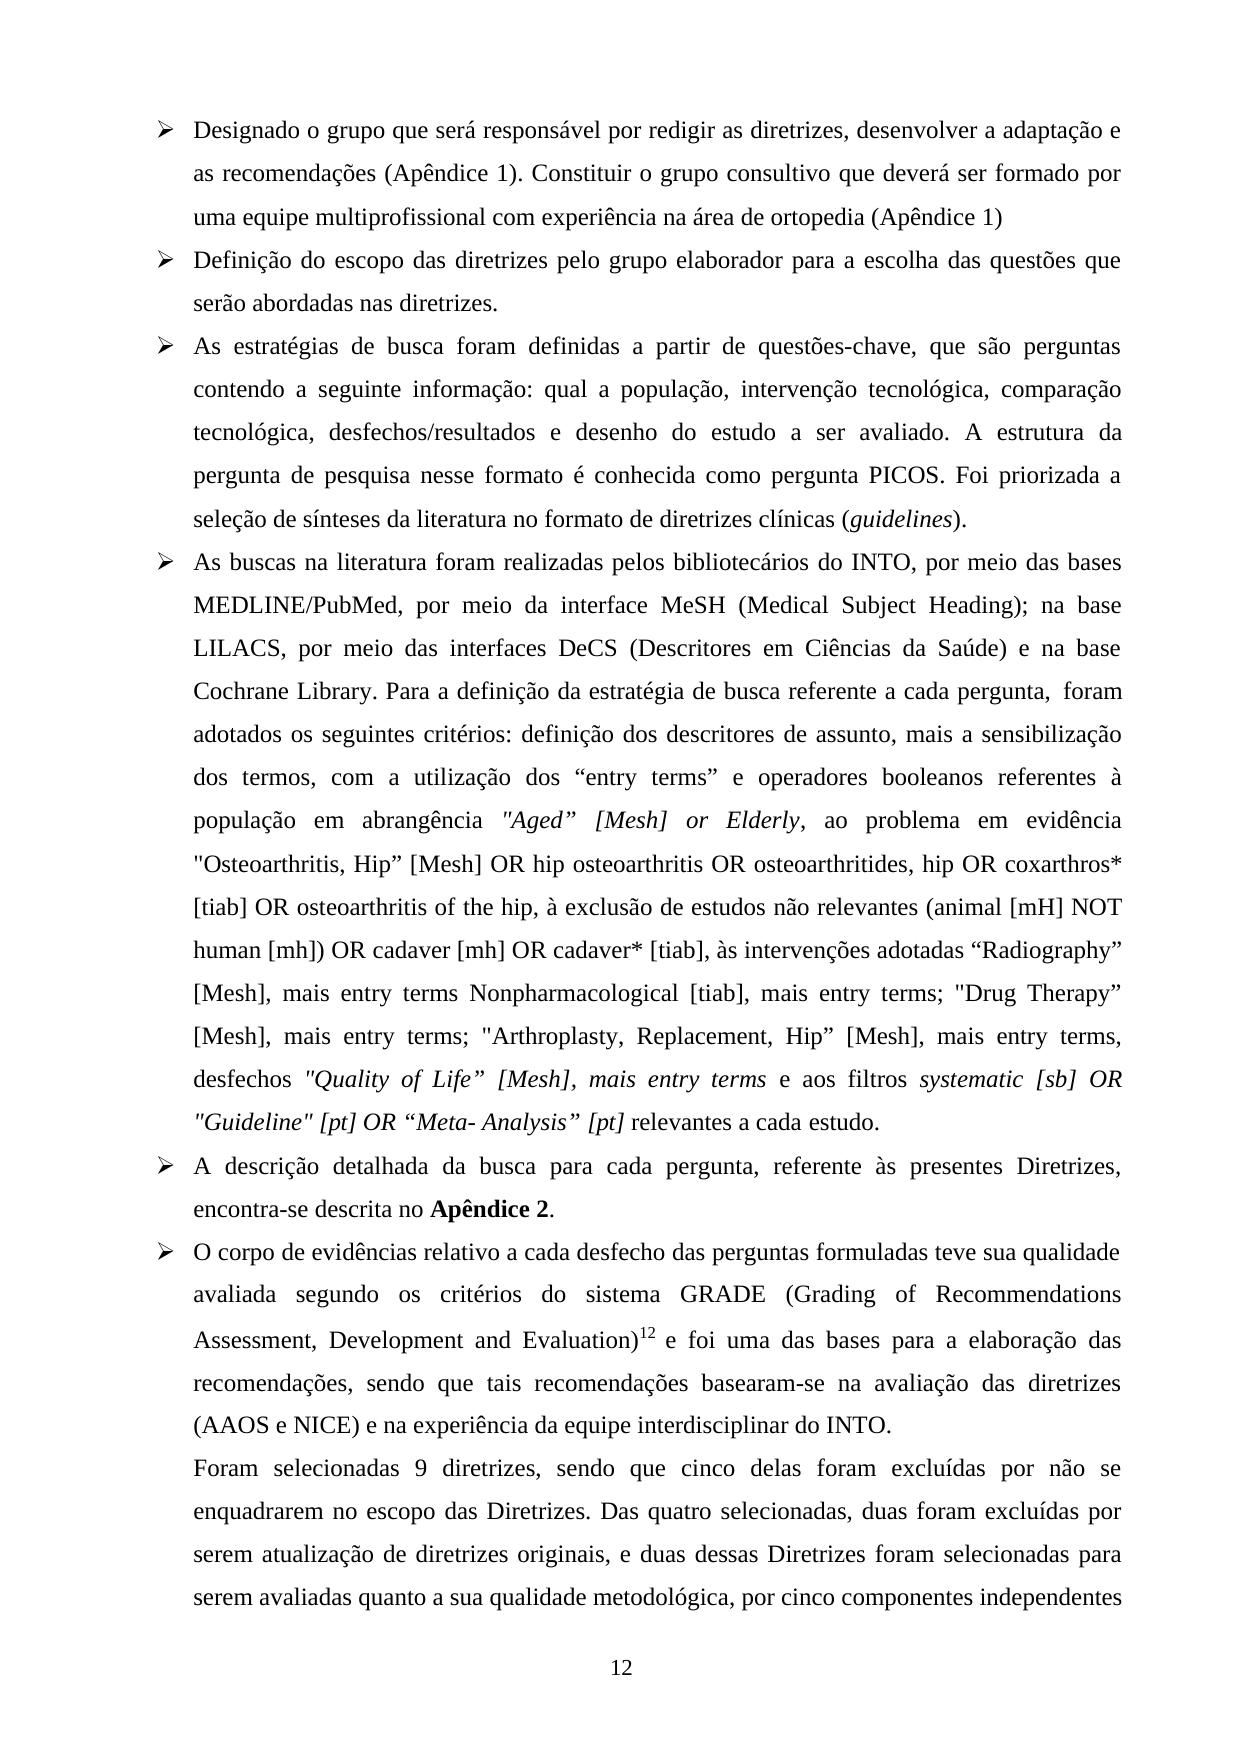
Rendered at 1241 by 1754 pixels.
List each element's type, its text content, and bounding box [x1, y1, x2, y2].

list As estratégias de busca foram definidas a partir de questões-chave, que são perguntas contendo a seguinte informação: qual a população, intervenção tecnológica, comparação tecnológica, desfechos/resultados e desenho do estudo a ser avaliado. A estrutura da pergunta de pesquisa nesse formato é conhecida como pergunta PICOS. Foi priorizada a seleção de sínteses da literatura no formato de diretrizes clínicas (guidelines). [156, 331, 1122, 532]
text Foram selecionadas 9 diretrizes, sendo que cinco delas foram excluídas por não se enquadrarem no escopo das Diretrizes. Das quatro selecionadas, duas foram excluídas por serem atualização de diretrizes originais, e duas dessas Diretrizes foram selecionadas para serem avaliadas quanto a sua qualidade metodológica, por cinco componentes independentes [193, 1453, 1122, 1611]
list Definição do escopo das diretrizes pelo grupo elaborador para a escolha das questões que serão abordadas nas diretrizes. [156, 245, 1122, 317]
list Designado o grupo que será responsável por redigir as diretrizes, desenvolver a adaptação e as recomendações (Apêndice 1). Constituir o grupo consultivo que deverá ser formado por uma equipe multiprofissional com experiência na área de ortopedia (Apêndice 1) [156, 115, 1122, 230]
list As buscas na literatura foram realizadas pelos bibliotecários do INTO, por meio das bases MEDLINE/PubMed, por meio da interface MeSH (Medical Subject Heading); na base LILACS, por meio das interfaces DeCS (Descritores em Ciências da Saúde) e na base Cochrane Library. Para a definição da estratégia de busca referente a cada pergunta, foram adotados os seguintes critérios: definição dos descritores de assunto, mais a sensibilização dos termos, com a utilização dos “entry terms” e operadores booleanos referentes à população em abrangência "Aged” [Mesh] or Elderly, ao problema em evidência "Osteoarthritis, Hip” [Mesh] OR hip osteoarthritis OR osteoarthritides, hip OR coxarthros* [tiab] OR osteoarthritis of the hip, à exclusão de estudos não relevantes (animal [mH] NOT human [mh]) OR cadaver [mh] OR cadaver* [tiab], às intervenções adotadas “Radiography” [Mesh], mais entry terms Nonpharmacological [tiab], mais entry terms; "Drug Therapy” [Mesh], mais entry terms; "Arthroplasty, Replacement, Hip” [Mesh], mais entry terms, desfechos "Quality of Life” [Mesh], mais entry terms e aos filtros systematic [sb] OR "Guideline" [pt] OR “Meta- Analysis” [pt] relevantes a cada estudo. [156, 547, 1122, 1136]
list O corpo de evidências relativo a cada desfecho das perguntas formuladas teve sua qualidade avaliada segundo os critérios do sistema GRADE (Grading of Recommendations Assessment, Development and Evaluation)12 e foi uma das bases para a elaboração das recomendações, sendo que tais recomendações basearam-se na avaliação das diretrizes (AAOS e NICE) e na experiência da equipe interdisciplinar do INTO. [156, 1237, 1122, 1439]
list A descrição detalhada da busca para cada pergunta, referente às presentes Diretrizes, encontra-se descrita no Apêndice 2. [156, 1151, 1122, 1223]
